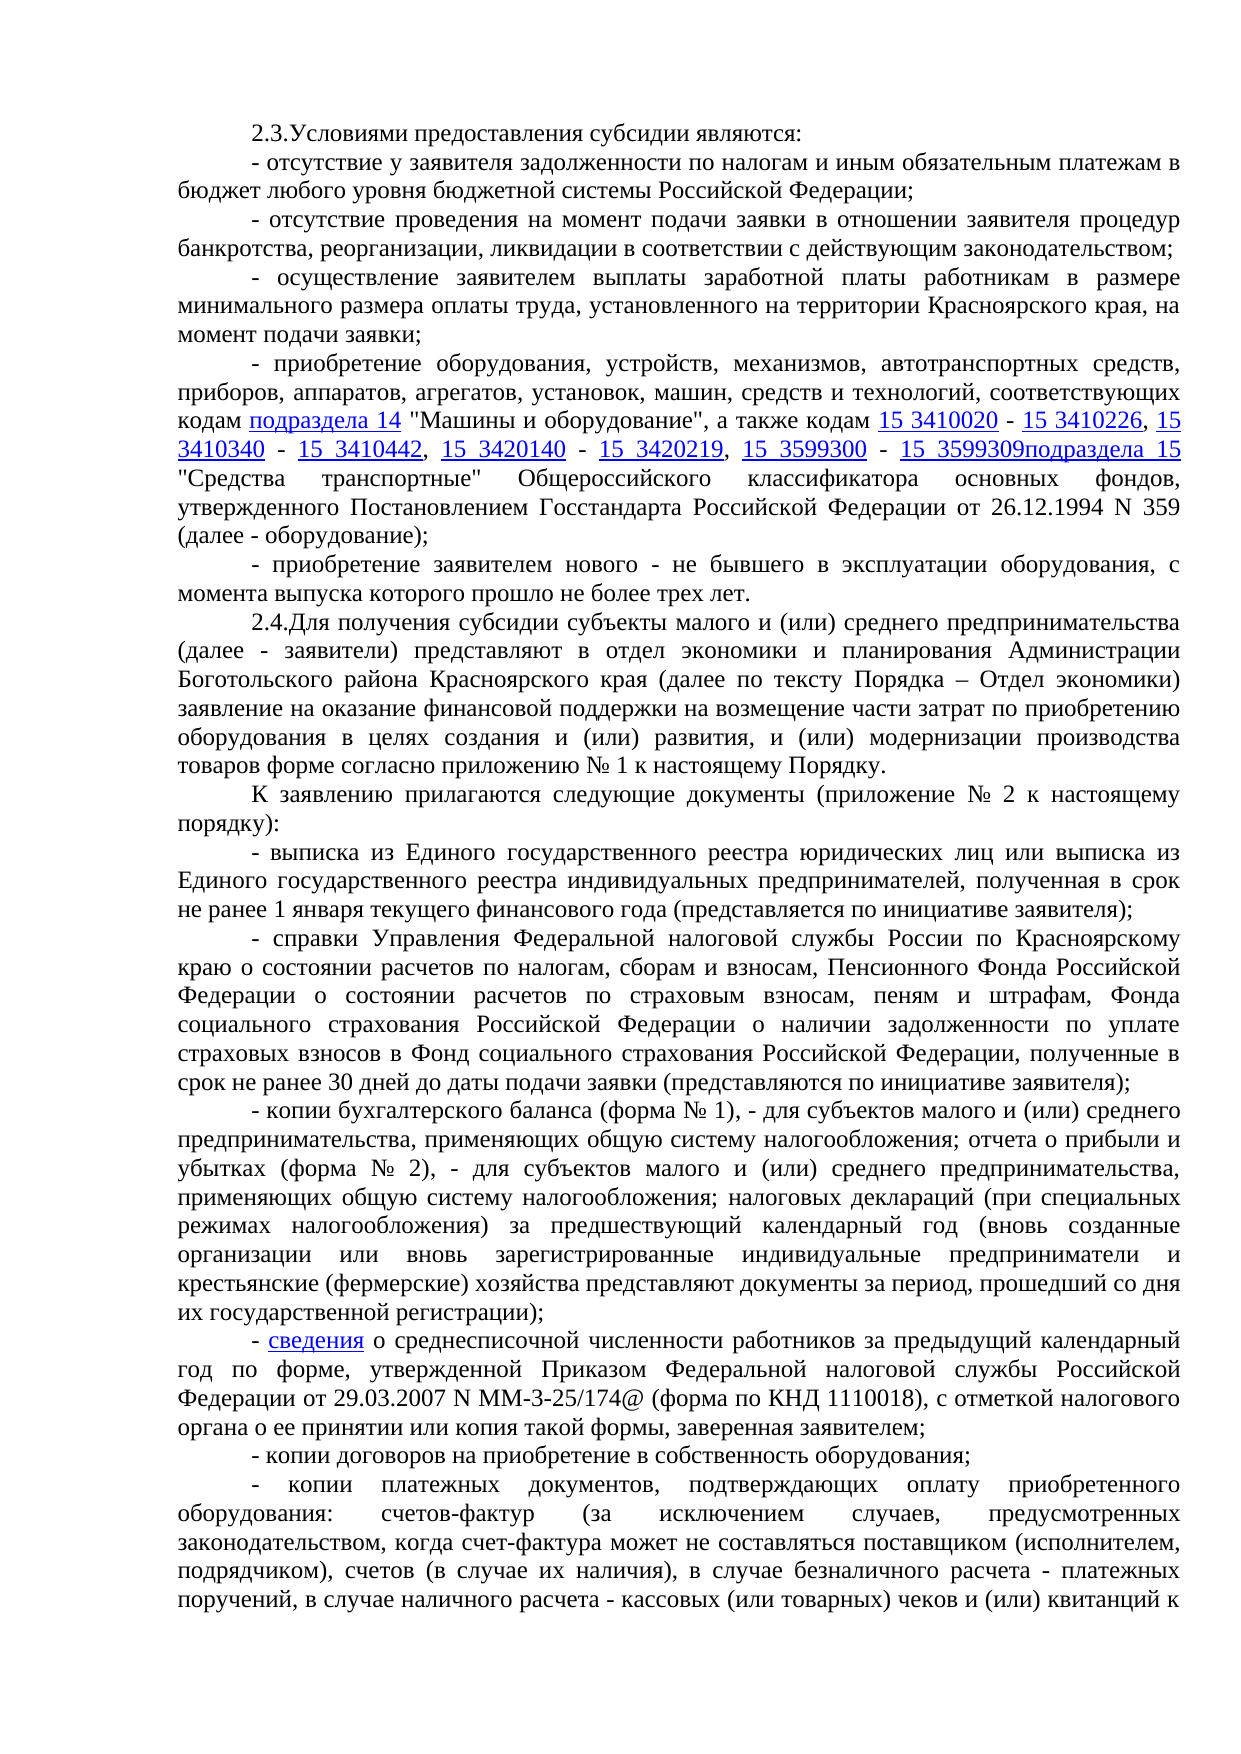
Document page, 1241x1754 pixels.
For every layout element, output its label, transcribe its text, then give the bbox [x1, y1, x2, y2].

text - копии бухгалтерского баланса (форма № 1), - для субъектов малого и (или) среднего предпринимательства, применяющих общую систему налогообложения; отчета о прибыли и убытках (форма № 2), - для субъектов малого и (или) среднего предпринимательства, применяющих общую систему налогообложения; налоговых деклараций (при специальных режимах налогообложения) за предшествующий календарный год (вновь созданные организации или вновь зарегистрированные индивидуальные предприниматели и крестьянские (фермерские) хозяйства представляют документы за период, прошедший со дня их государственной регистрации); [177, 1096, 1181, 1326]
text - осуществление заявителем выплаты заработной платы работникам в размере минимального размера оплаты труда, установленного на территории Красноярского края, на момент подачи заявки; [177, 262, 1181, 348]
text 2.4.Для получения субсидии субъекты малого и (или) среднего предпринимательства (далее - заявители) представляют в отдел экономики и планирования Администрации Боготольского района Красноярского края (далее по тексту Порядка – Отдел экономики) заявление на оказание финансовой поддержки на возмещение части затрат по приобретению оборудования в целях создания и (или) развития, и (или) модернизации производства товаров форме согласно приложению № 1 к настоящему Порядку. [177, 607, 1181, 779]
text - приобретение оборудования, устройств, механизмов, автотранспортных средств, приборов, аппаратов, агрегатов, установок, машин, средств и технологий, соответствующих кодам подраздела 14 "Машины и оборудование", а также кодам 15 3410020 - 15 3410226, 15 3410340 - 15 3410442, 15 3420140 - 15 3420219, 15 3599300 - 15 3599309подраздела 15 "Средства транспортные" Общероссийского классификатора основных фондов, утвержденного Постановлением Госстандарта Российской Федерации от 26.12.1994 N 359 (далее - оборудование); [177, 348, 1181, 549]
text - копии договоров на приобретение в собственность оборудования; [177, 1441, 1181, 1469]
text - сведения о среднесписочной численности работников за предыдущий календарный год по форме, утвержденной Приказом Федеральной налоговой службы Российской Федерации от 29.03.2007 N ММ-3-25/174@ (форма по КНД 1110018), с отметкой налогового органа о ее принятии или копия такой формы, заверенная заявителем; [177, 1326, 1181, 1441]
text К заявлению прилагаются следующие документы (приложение № 2 к настоящему порядку): [177, 779, 1181, 837]
text - справки Управления Федеральной налоговой службы России по Красноярскому краю о состоянии расчетов по налогам, сборам и взносам, Пенсионного Фонда Российской Федерации о состоянии расчетов по страховым взносам, пеням и штрафам, Фонда социального страхования Российской Федерации о наличии задолженности по уплате страховых взносов в Фонд социального страхования Российской Федерации, полученные в срок не ранее 30 дней до даты подачи заявки (представляются по инициативе заявителя); [177, 923, 1181, 1096]
text - выписка из Единого государственного реестра юридических лиц или выписка из Единого государственного реестра индивидуальных предпринимателей, полученная в срок не ранее 1 января текущего финансового года (представляется по инициативе заявителя); [177, 837, 1181, 923]
text 2.3.Условиями предоставления субсидии являются: [177, 118, 1181, 147]
text - приобретение заявителем нового - не бывшего в эксплуатации оборудования, с момента выпуска которого прошло не более трех лет. [177, 549, 1181, 607]
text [177, 1469, 1181, 1613]
text - отсутствие проведения на момент подачи заявки в отношении заявителя процедур банкротства, реорганизации, ликвидации в соответствии с действующим законодательством; [177, 204, 1181, 262]
text - отсутствие у заявителя задолженности по налогам и иным обязательным платежам в бюджет любого уровня бюджетной системы Российской Федерации; [177, 147, 1181, 204]
